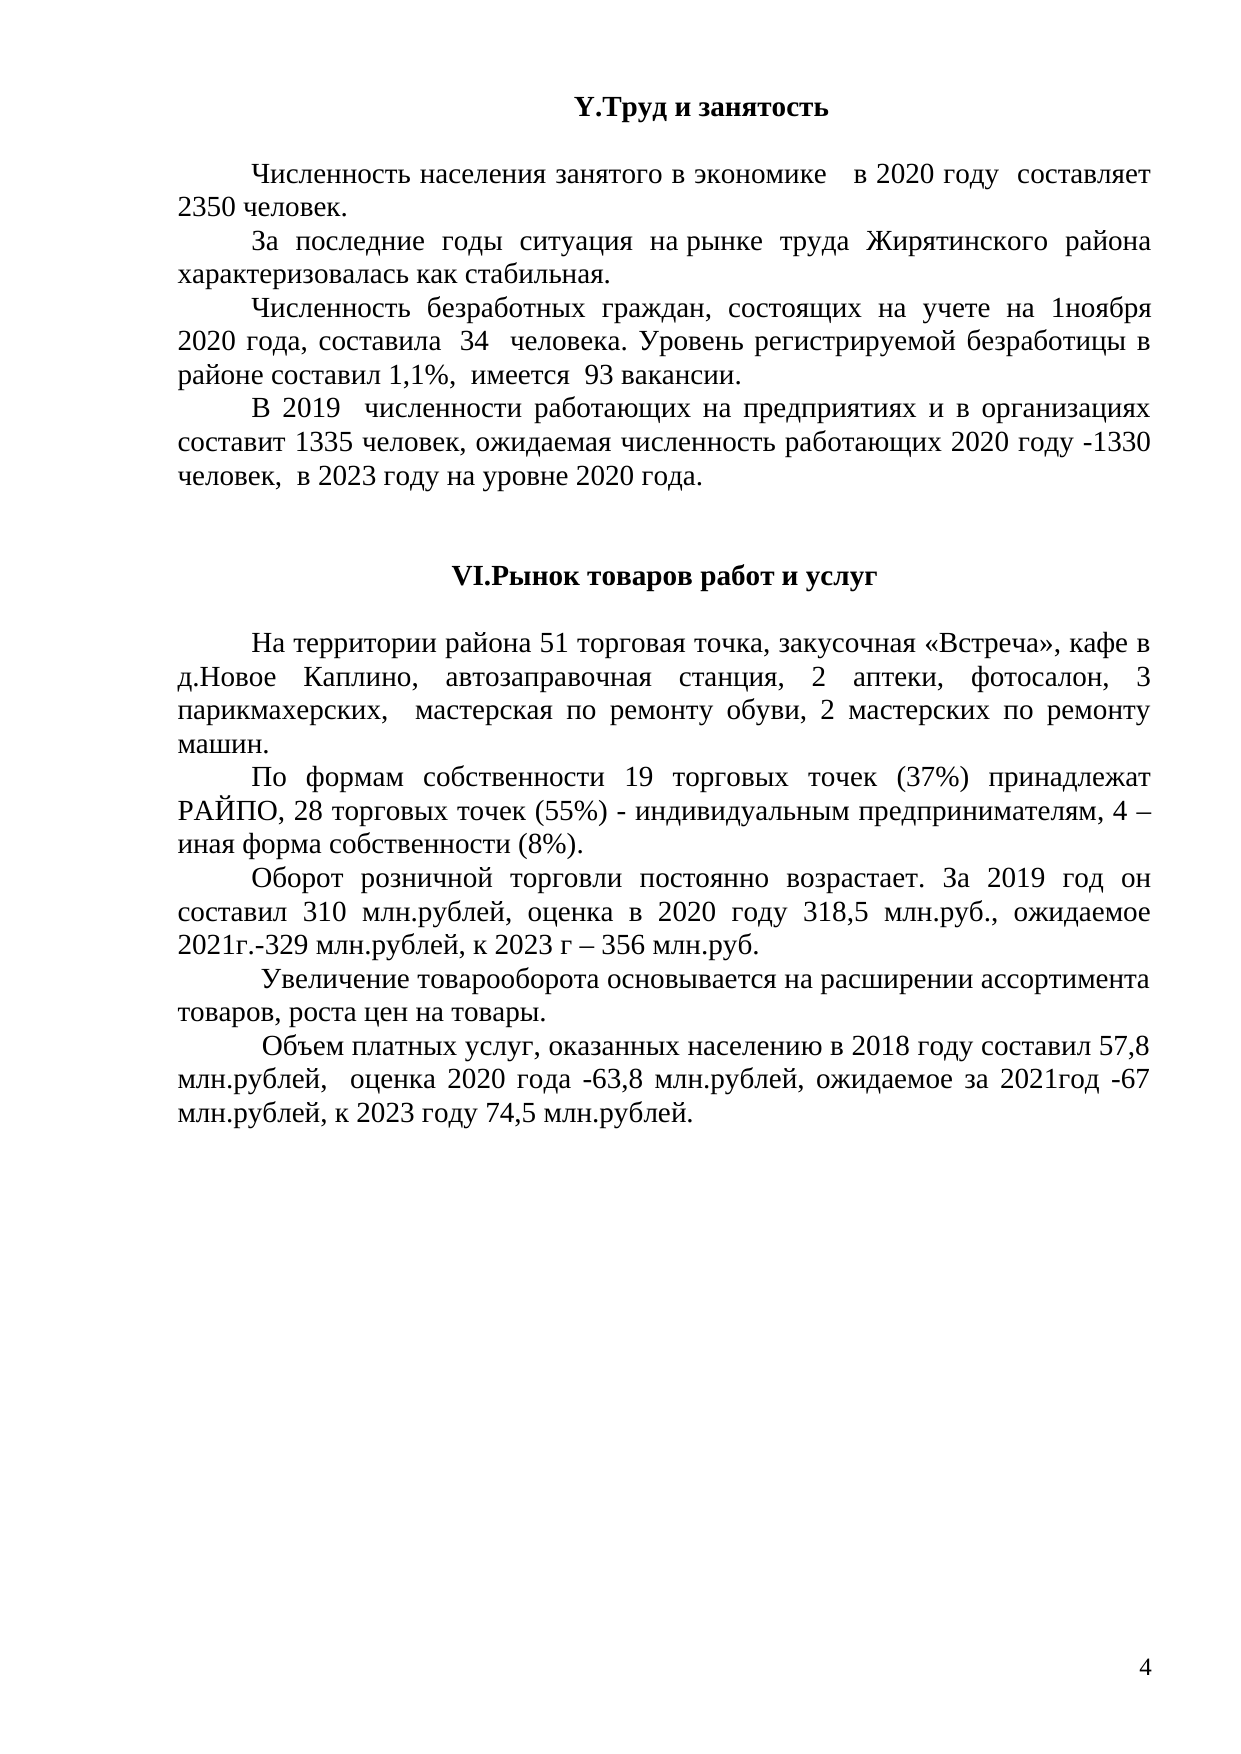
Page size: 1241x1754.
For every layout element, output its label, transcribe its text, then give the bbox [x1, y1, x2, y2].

text Увеличение товарооборота основывается на расширении ассортимента товаров, роста цен на товары. [177, 961, 1152, 1028]
text За последние годы ситуация на рынке труда Жирятинского района характеризовалась как стабильная. [177, 223, 1152, 290]
text На территории района 51 торговая точка, закусочная «Встреча», кафе в д.Новое Каплино, автозаправочная станция, 2 аптеки, фотосалон, 3 парикмахерских, мастерская по ремонту обуви, 2 мастерских по ремонту машин. [177, 625, 1152, 759]
text VI.Рынок товаров работ и услуг [177, 558, 1152, 592]
text Оборот розничной торговли постоянно возрастает. За 2019 год он составил 310 млн.рублей, оценка в 2020 году 318,5 млн.руб., ожидаемое 2021г.-329 млн.рублей, к 2023 г – 356 млн.руб. [177, 860, 1152, 961]
text Численность населения занятого в экономике в 2020 году составляет 2350 человек. [177, 156, 1152, 223]
text Y.Труд и занятость [177, 89, 1152, 122]
text Объем платных услуг, оказанных населению в 2018 году составил 57,8 млн.рублей, оценка 2020 года -63,8 млн.рублей, ожидаемое за 2021год -67 млн.рублей, к 2023 году 74,5 млн.рублей. [177, 1028, 1152, 1128]
text По формам собственности 19 торговых точек (37%) принадлежат РАЙПО, 28 торговых точек (55%) - индивидуальным предпринимателям, 4 – иная форма собственности (8%). [177, 759, 1152, 860]
text Численность безработных граждан, состоящих на учете на 1ноября 2020 года, составила 34 человека. Уровень регистрируемой безработицы в районе составил 1,1%, имеется 93 вакансии. [177, 290, 1152, 391]
text В 2019 численности работающих на предприятиях и в организациях составит 1335 человек, ожидаемая численность работающих 2020 году -1330 человек, в 2023 году на уровне 2020 года. [177, 391, 1152, 491]
